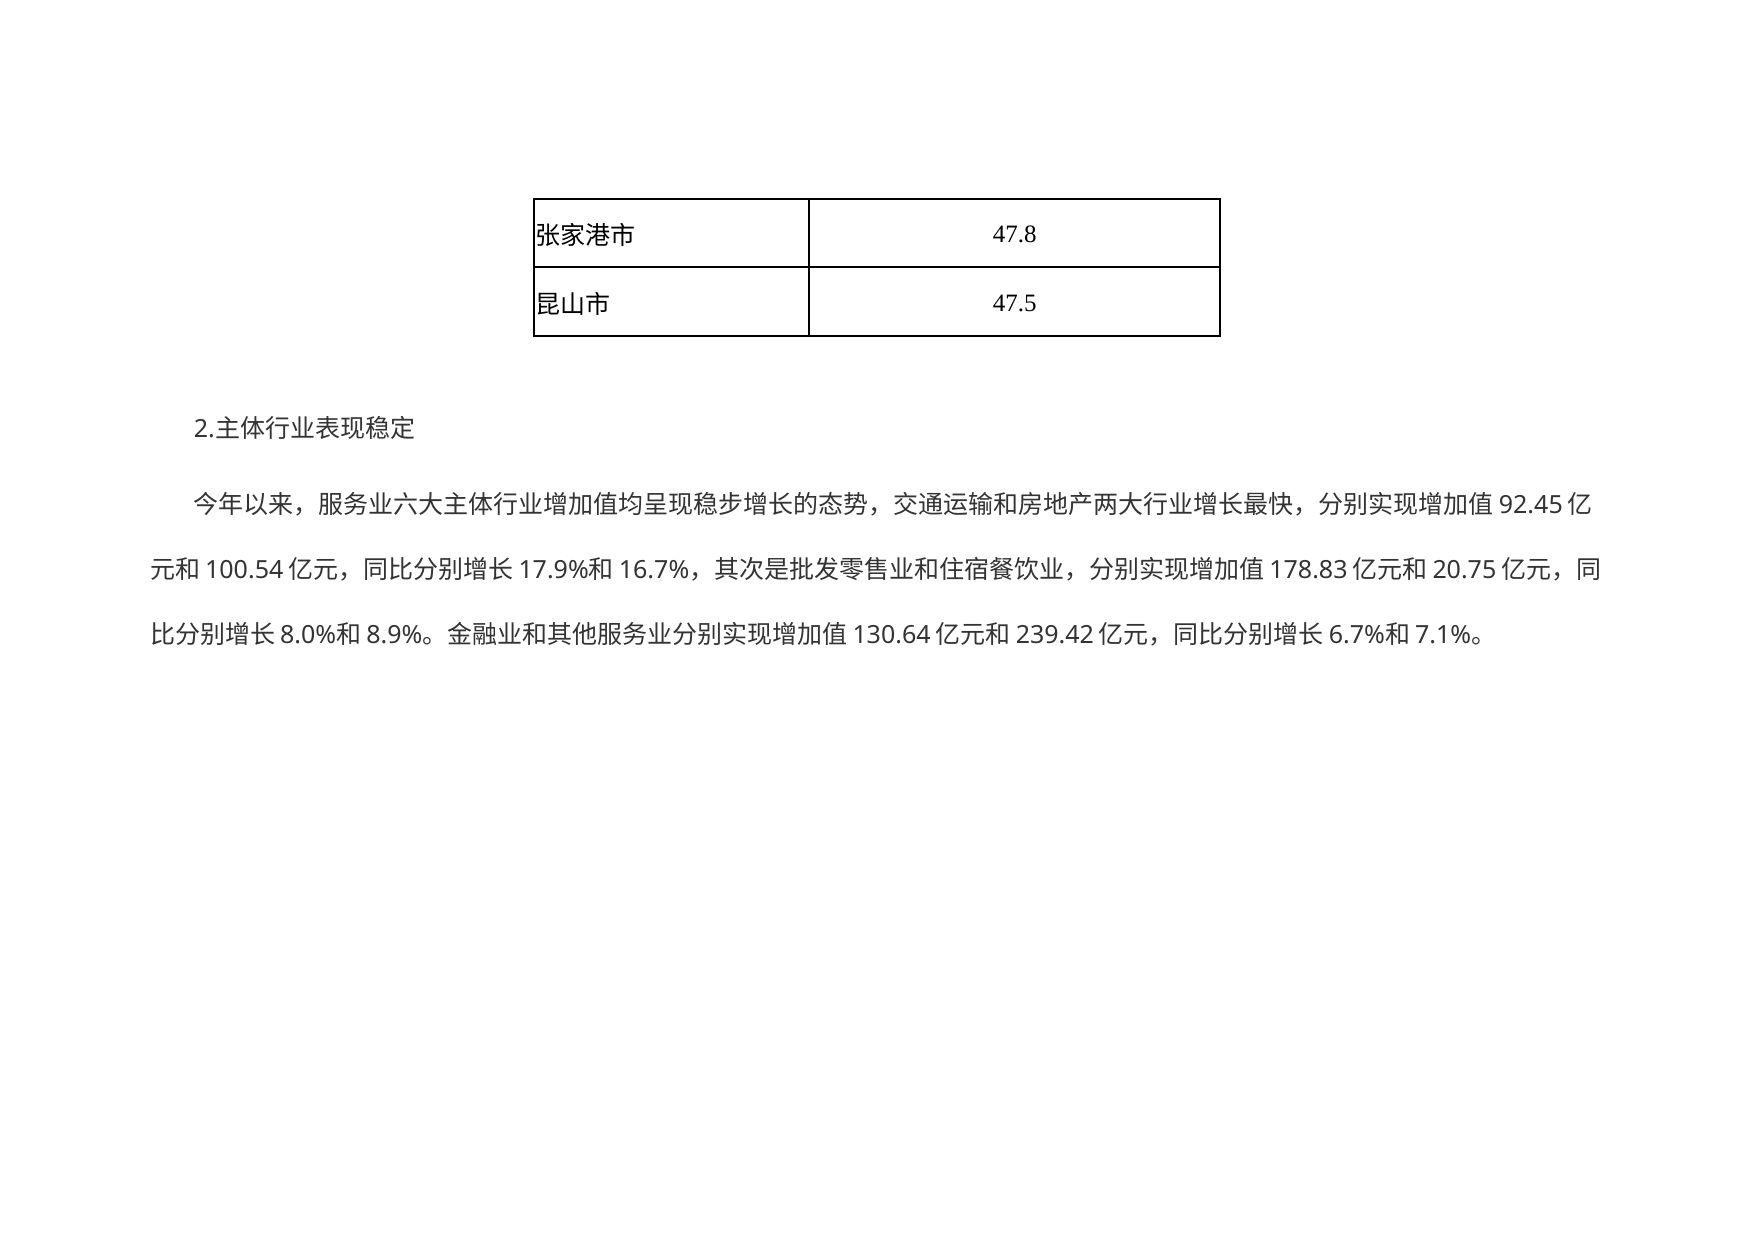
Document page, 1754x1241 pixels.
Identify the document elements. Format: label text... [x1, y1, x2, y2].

text 2.主体行业表现稳定 [150, 394, 1604, 459]
table_cell 张家港市 [535, 200, 808, 266]
table_cell 47.5 [810, 268, 1219, 335]
table_cell 昆山市 [535, 268, 808, 335]
text 今年以来，服务业六大主体行业增加值均呈现稳步增长的态势，交通运输和房地产两大行业增长最快，分别实现增加值92.45亿元和100.54亿元，同比分别增长17.9%和16.7%，其次是批发零售业和住宿餐饮业，分别实现增加值178.83亿元和20.75亿元，同比分别增长8.0%和8.9%。金融业和其他服务业分别实现增加值130.64亿元和239.42亿元，同比分别增长6.7%和7.1%。 [150, 470, 1604, 665]
table_cell 47.8 [810, 200, 1219, 266]
